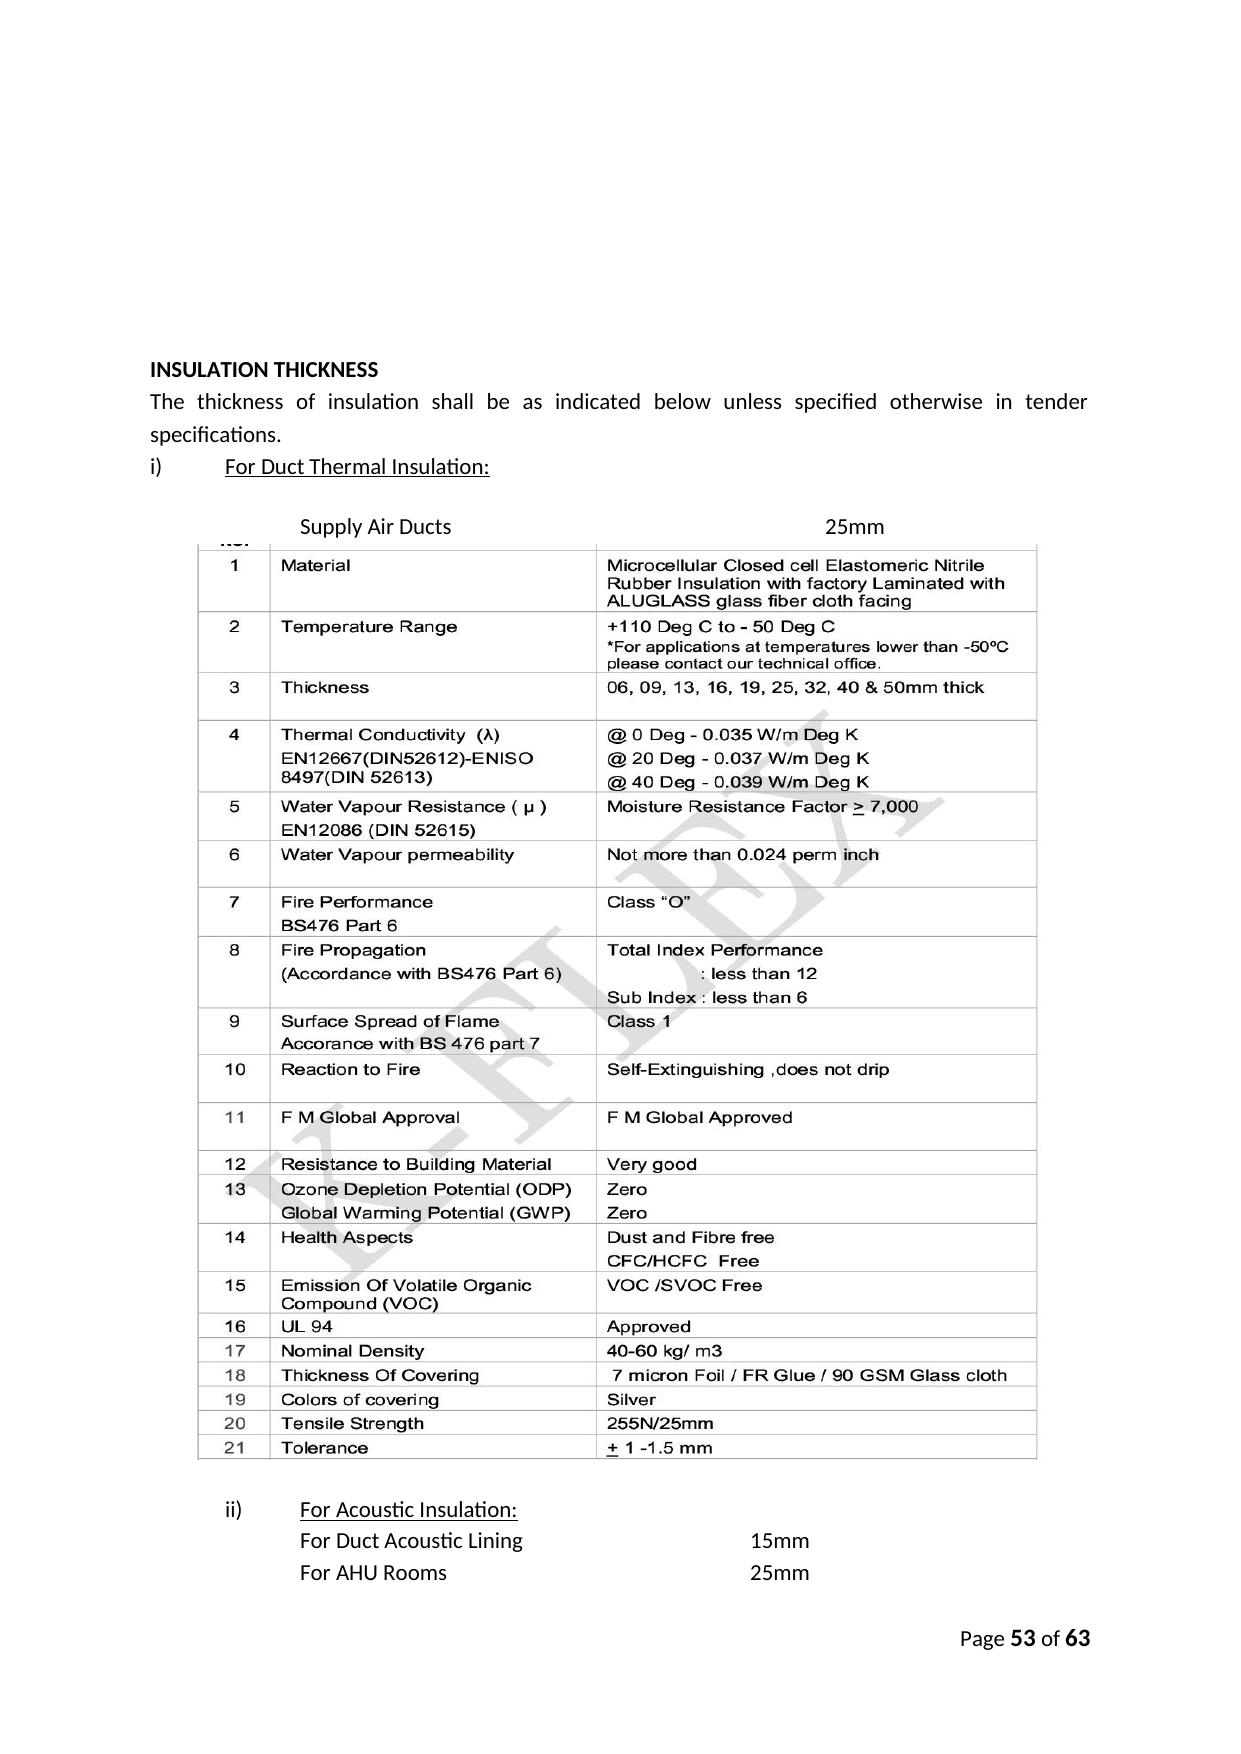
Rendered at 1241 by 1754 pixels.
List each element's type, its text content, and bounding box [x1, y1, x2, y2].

text INSULATION THICKNESS [150, 355, 1090, 383]
list Supply Air Ducts 25mm [300, 512, 1090, 540]
list For Duct Acoustic Lining 15mm [300, 1526, 1090, 1554]
list For Duct Thermal Insulation: [150, 452, 1090, 480]
picture [194, 544, 1049, 1460]
text The thickness of insulation shall be as indicated below unless specified otherwise in tender specifications. [150, 387, 1090, 448]
list For Acoustic Insulation: [225, 1496, 1090, 1524]
list For AHU Rooms 25mm [300, 1558, 1090, 1586]
